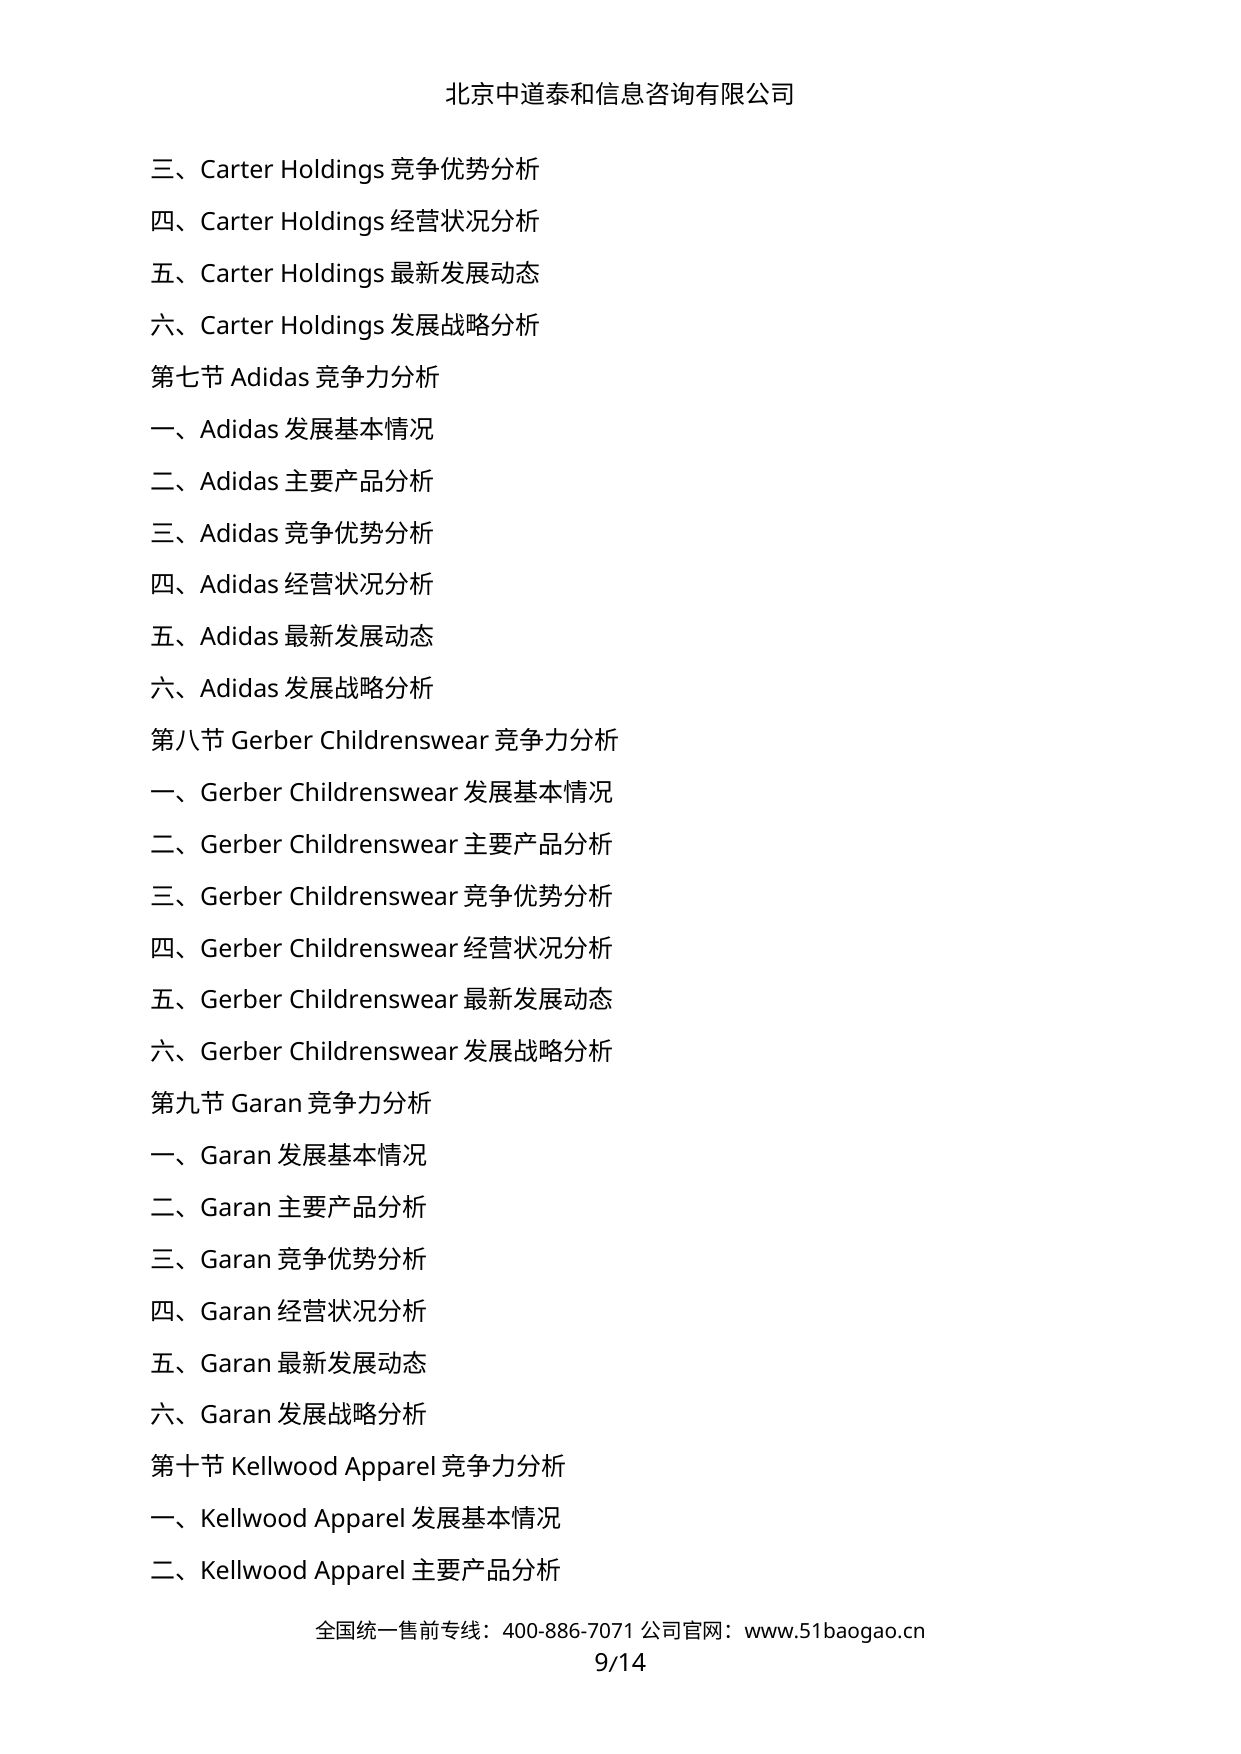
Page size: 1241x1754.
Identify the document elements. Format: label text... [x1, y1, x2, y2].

text 五、Adidas最新发展动态 [150, 617, 1090, 653]
text 六、Gerber Childrenswear发展战略分析 [150, 1032, 1090, 1068]
text 四、Adidas经营状况分析 [150, 565, 1090, 601]
text 第九节 Garan竞争力分析 [150, 1084, 1090, 1120]
text 一、Garan发展基本情况 [150, 1136, 1090, 1172]
text 第十节 Kellwood Apparel竞争力分析 [150, 1447, 1090, 1483]
text 三、Carter Holdings竞争优势分析 [150, 150, 1090, 186]
text 四、Gerber Childrenswear经营状况分析 [150, 928, 1090, 964]
text 五、Gerber Childrenswear最新发展动态 [150, 980, 1090, 1016]
text 六、Garan发展战略分析 [150, 1395, 1090, 1431]
text 第八节 Gerber Childrenswear竞争力分析 [150, 721, 1090, 757]
text 二、Gerber Childrenswear主要产品分析 [150, 824, 1090, 861]
text 三、Adidas竞争优势分析 [150, 513, 1090, 549]
text 一、Adidas发展基本情况 [150, 409, 1090, 446]
text 三、Garan竞争优势分析 [150, 1239, 1090, 1276]
text 六、Adidas发展战略分析 [150, 669, 1090, 705]
text 二、Adidas主要产品分析 [150, 461, 1090, 497]
text 一、Gerber Childrenswear发展基本情况 [150, 772, 1090, 809]
text 一、Kellwood Apparel发展基本情况 [150, 1499, 1090, 1535]
text 二、Garan主要产品分析 [150, 1187, 1090, 1224]
text 四、Carter Holdings经营状况分析 [150, 202, 1090, 238]
text 五、Carter Holdings最新发展动态 [150, 254, 1090, 290]
text 四、Garan经营状况分析 [150, 1291, 1090, 1327]
text 六、Carter Holdings发展战略分析 [150, 306, 1090, 342]
text 第七节 Adidas竞争力分析 [150, 357, 1090, 394]
text 二、Kellwood Apparel主要产品分析 [150, 1551, 1090, 1587]
text 三、Gerber Childrenswear竞争优势分析 [150, 876, 1090, 912]
text 五、Garan最新发展动态 [150, 1343, 1090, 1379]
